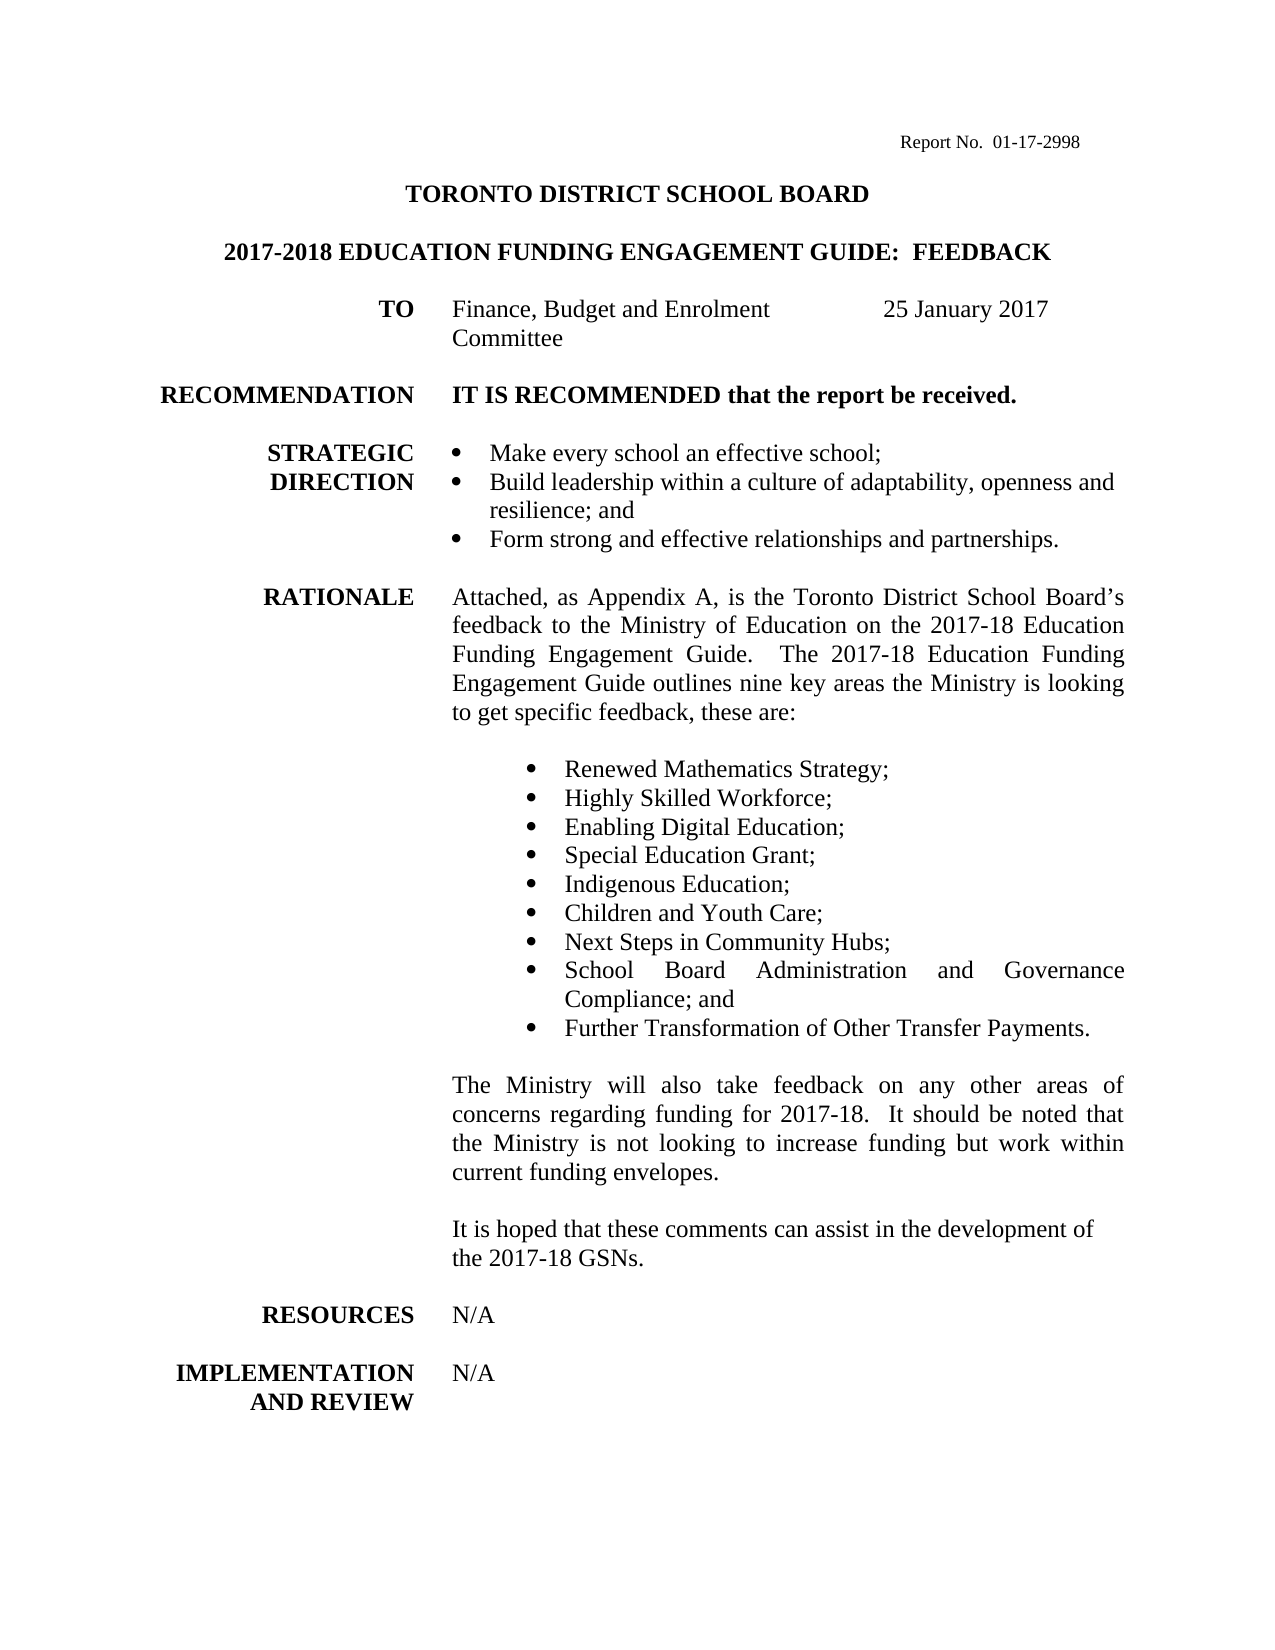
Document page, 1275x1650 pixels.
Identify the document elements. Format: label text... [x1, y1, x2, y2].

table_cell N/A [441, 1300, 1136, 1358]
table_header 25 January 2017 [872, 294, 1136, 380]
table_cell RESOURCES [139, 1300, 441, 1358]
table_header TO [139, 294, 441, 380]
subtitle TORONTO DISTRICT SCHOOL BOARD [150, 179, 1125, 208]
table_cell Make every school an effective school; Build leadership within a culture of adaptability, openness and resilience; and Form strong and effective relationships and partnerships. [441, 438, 1136, 582]
text 2017-2018 EDUCATION FUNDING ENGAGEMENT GUIDE: FEEDBACK [150, 237, 1125, 265]
table_header Finance, Budget and Enrolment Committee [441, 294, 872, 380]
table_cell N/A [441, 1358, 1136, 1473]
table_cell RECOMMENDATION [139, 380, 441, 438]
subtitle Report No. 01-17-2998 [150, 131, 1125, 153]
table_cell STRATEGIC DIRECTION [139, 438, 441, 582]
table_cell Attached, as Appendix A, is the Toronto District School Board’s feedback to the Ministry of Education on the 2017-18 Education Funding Engagement Guide. The 2017-18 Education Funding Engagement Guide outlines nine key areas the Ministry is looking to get specific feedback, these are: Renewed Mathematics Strategy; Highly Skilled Workforce; Enabling Digital Education; Special Education Grant; Indigenous Education; Children and Youth Care; Next Steps in Community Hubs; School Board Administration and Governance Compliance; and Further Transformation of Other Transfer Payments. The Ministry will also take feedback on any other areas of concerns regarding funding for 2017-18. It should be noted that the Ministry is not looking to increase funding but work within current funding envelopes. It is hoped that these comments can assist in the development of the 2017-18 GSNs. [441, 582, 1136, 1300]
table_cell IMPLEMENTATION AND REVIEW [139, 1358, 441, 1473]
table_cell RATIONALE [139, 582, 441, 1300]
table_cell IT IS RECOMMENDED that the report be received. [441, 380, 1136, 438]
